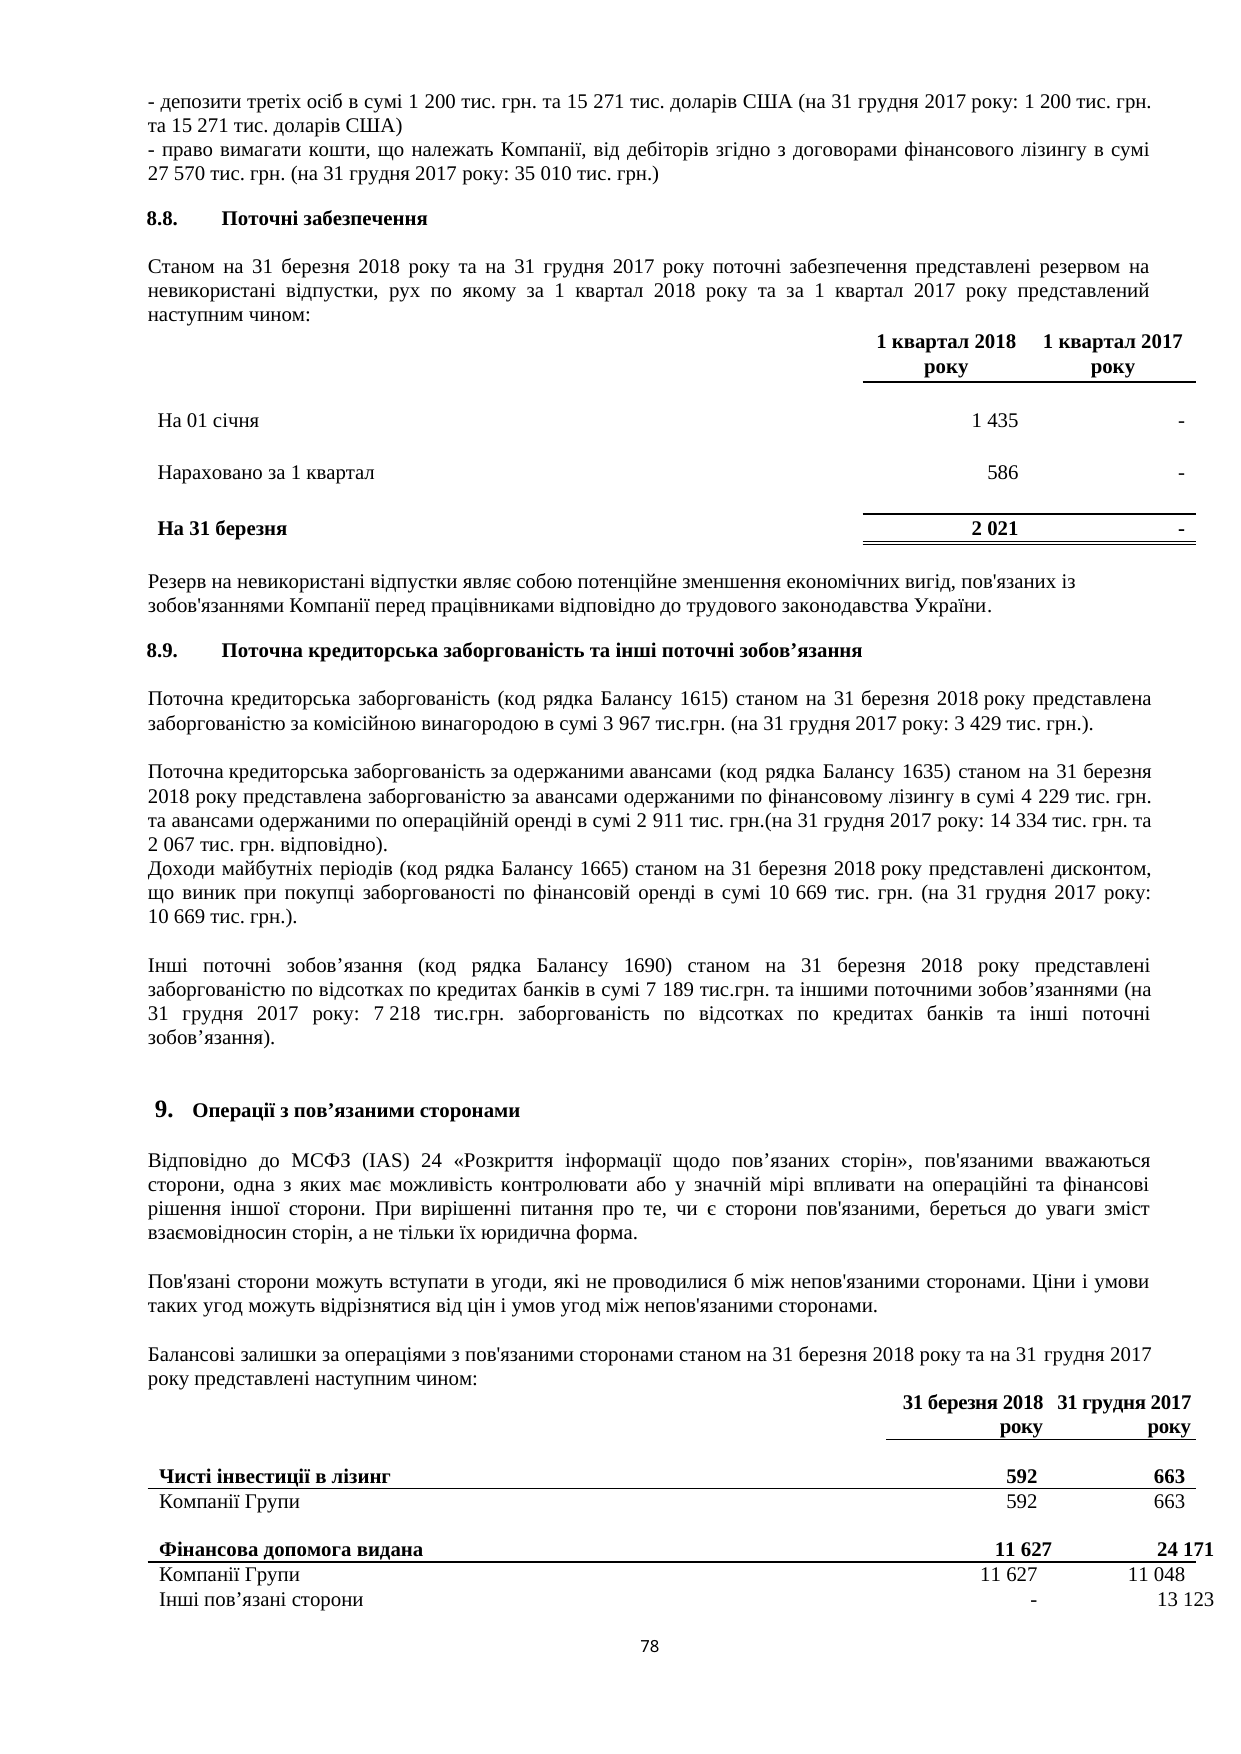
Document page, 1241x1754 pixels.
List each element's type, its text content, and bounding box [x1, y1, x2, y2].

subtitle Поточні забезпечення [146, 206, 1152, 230]
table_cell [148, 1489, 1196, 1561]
text Балансові залишки за операціями з пов'язаними сторонами станом на 31 березня 2018 року та на 31 грудня 2017 року представлені наступним чином: [148, 1342, 1152, 1390]
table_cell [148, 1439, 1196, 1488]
text - право вимагати кошти, що належать Компанії, від дебіторів згідно з договорами фінансового лізингу в сумі 27 570 тис. грн. (на 31 грудня 2017 року: 35 010 тис. грн.) [148, 137, 1152, 185]
text Відповідно до МСФЗ (IAS) 24 «Розкриття інформації щодо пов’язаних сторін», пов'язаними вважаються сторони, одна з яких має можливість контролювати або у значній мірі впливати на операційні та фінансові рішення іншої сторони. При вирішенні питання про те, чи є сторони пов'язаними, береться до уваги зміст взаємовідносин сторін, а не тільки їх юридична форма. [148, 1148, 1152, 1244]
text Резерв на невикористані відпустки являє собою потенційне зменшення економічних вигід, пов'язаних із зобов'язаннями Компанії перед працівниками відповідно до трудового законодавства України. [148, 569, 1152, 617]
text - депозити третіх осіб в сумі 1 200 тис. грн. та 15 271 тис. доларів США (на 31 грудня 2017 року: 1 200 тис. грн. та 15 271 тис. доларів США) [148, 88, 1152, 137]
subtitle Операції з пов’язаними сторонами [154, 1094, 1152, 1123]
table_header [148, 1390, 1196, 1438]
text Доходи майбутніх періодів (код рядка Балансу 1665) станом на 31 березня 2018 року представлені дисконтом, що виник при покупці заборгованості по фінансовій оренді в сумі 10 669 тис. грн. (на 31 грудня 2017 року: 10 669 тис. грн.). [148, 856, 1152, 928]
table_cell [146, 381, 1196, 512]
text Поточна кредиторська заборгованість (код рядка Балансу 1615) станом на 31 березня 2018 року представлена заборгованістю за комісійною винагородою в сумі 3 967 тис.грн. (на 31 грудня 2017 року: 3 429 тис. грн.). [148, 686, 1152, 734]
text Станом на 31 березня 2018 року та на 31 грудня 2017 року поточні забезпечення представлені резервом на невикористані відпустки, рух по якому за 1 квартал 2018 року та за 1 квартал 2017 року представлений наступним чином: [148, 254, 1152, 326]
text Поточна кредиторська заборгованість за одержаними авансами (код рядка Балансу 1635) станом на 31 березня 2018 року представлена заборгованістю за авансами одержаними по фінансовому лізингу в сумі 4 229 тис. грн. та авансами одержаними по операційній оренді в сумі 2 911 тис. грн.(на 31 грудня 2017 року: 14 334 тис. грн. та 2 067 тис. грн. відповідно). [148, 759, 1152, 856]
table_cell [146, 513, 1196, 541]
subtitle Поточна кредиторська заборгованість та інші поточні зобов’язання [146, 638, 1152, 662]
text Інші поточні зобов’язання (код рядка Балансу 1690) станом на 31 березня 2018 року представлені заборгованістю по відсотках по кредитах банків в сумі 7 189 тис.грн. та іншими поточними зобов’язаннями (на 31 грудня 2017 року: 7 218 тис.грн. заборгованість по відсотках по кредитах банків та інші поточні зобов’язання). [148, 953, 1152, 1049]
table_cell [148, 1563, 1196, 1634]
text Пов'язані сторони можуть вступати в угоди, які не проводилися б між непов'язаними сторонами. Ціни і умови таких угод можуть відрізнятися від цін і умов угод між непов'язаними сторонами. [148, 1269, 1152, 1317]
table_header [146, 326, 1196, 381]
